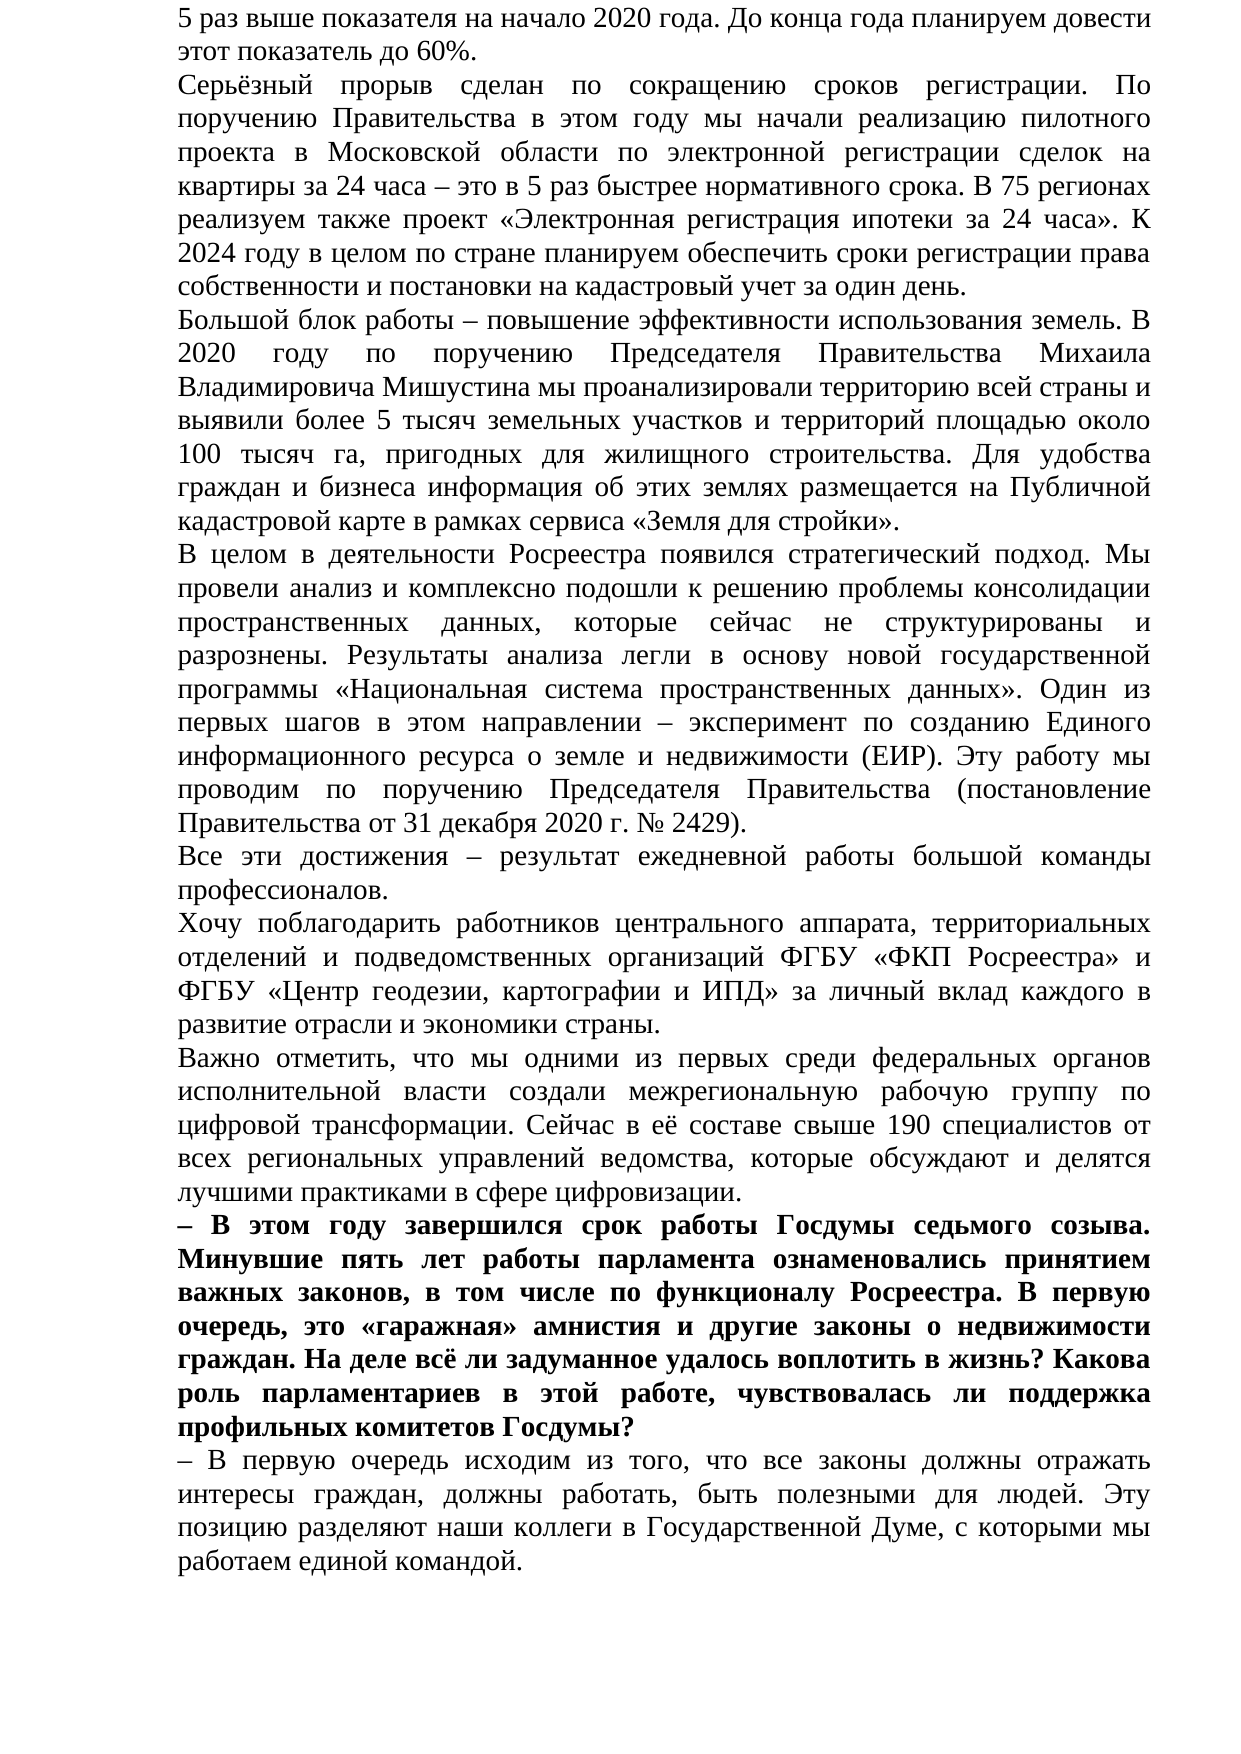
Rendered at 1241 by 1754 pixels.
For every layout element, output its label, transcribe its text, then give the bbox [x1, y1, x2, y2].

text – В первую очередь исходим из того, что все законы должны отражать интересы граждан, должны работать, быть полезными для людей. Эту позицию разделяют наши коллеги в Государственной Думе, с которыми мы работаем единой командой. [177, 1442, 1152, 1576]
text – В этом году завершился срок работы Госдумы седьмого созыва. Минувшие пять лет работы парламента ознаменовались принятием важных законов, в том числе по функционалу Росреестра. В первую очередь, это «гаражная» амнистия и другие законы о недвижимости граждан. На деле всё ли задуманное удалось воплотить в жизнь? Какова роль парламентариев в этой работе, чувствовалась ли поддержка профильных комитетов Госдумы? [177, 1207, 1152, 1442]
text Серьёзный прорыв сделан по сокращению сроков регистрации. По поручению Правительства в этом году мы начали реализацию пилотного проекта в Московской области по электронной регистрации сделок на квартиры за 24 часа – это в 5 раз быстрее нормативного срока. В 75 регионах реализуем также проект «Электронная регистрация ипотеки за 24 часа». К 2024 году в целом по стране планируем обеспечить сроки регистрации права собственности и постановки на кадастровый учет за один день. [177, 67, 1152, 302]
text Хочу поблагодарить работников центрального аппарата, территориальных отделений и подведомственных организаций ФГБУ «ФКП Росреестра» и ФГБУ «Центр геодезии, картографии и ИПД» за личный вклад каждого в развитие отрасли и экономики страны. [177, 906, 1152, 1040]
text Большой блок работы – повышение эффективности использования земель. В 2020 году по поручению Председателя Правительства Михаила Владимировича Мишустина мы проанализировали территорию всей страны и выявили более 5 тысяч земельных участков и территорий площадью около 100 тысяч га, пригодных для жилищного строительства. Для удобства граждан и бизнеса информация об этих землях размещается на Публичной кадастровой карте в рамках сервиса «Земля для стройки». [177, 302, 1152, 537]
text Важно отметить, что мы одними из первых среди федеральных органов исполнительной власти создали межрегиональную рабочую группу по цифровой трансформации. Сейчас в её составе свыше 190 специалистов от всех региональных управлений ведомства, которые обсуждают и делятся лучшими практиками в сфере цифровизации. [177, 1040, 1152, 1207]
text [177, 0, 1152, 67]
text Все эти достижения – результат ежедневной работы большой команды профессионалов. [177, 838, 1152, 906]
text В целом в деятельности Росреестра появился стратегический подход. Мы провели анализ и комплексно подошли к решению проблемы консолидации пространственных данных, которые сейчас не структурированы и разрознены. Результаты анализа легли в основу новой государственной программы «Национальная система пространственных данных». Один из первых шагов в этом направлении – эксперимент по созданию Единого информационного ресурса о земле и недвижимости (ЕИР). Эту работу мы проводим по поручению Председателя Правительства (постановление Правительства от 31 декабря 2020 г. № 2429). [177, 537, 1152, 838]
